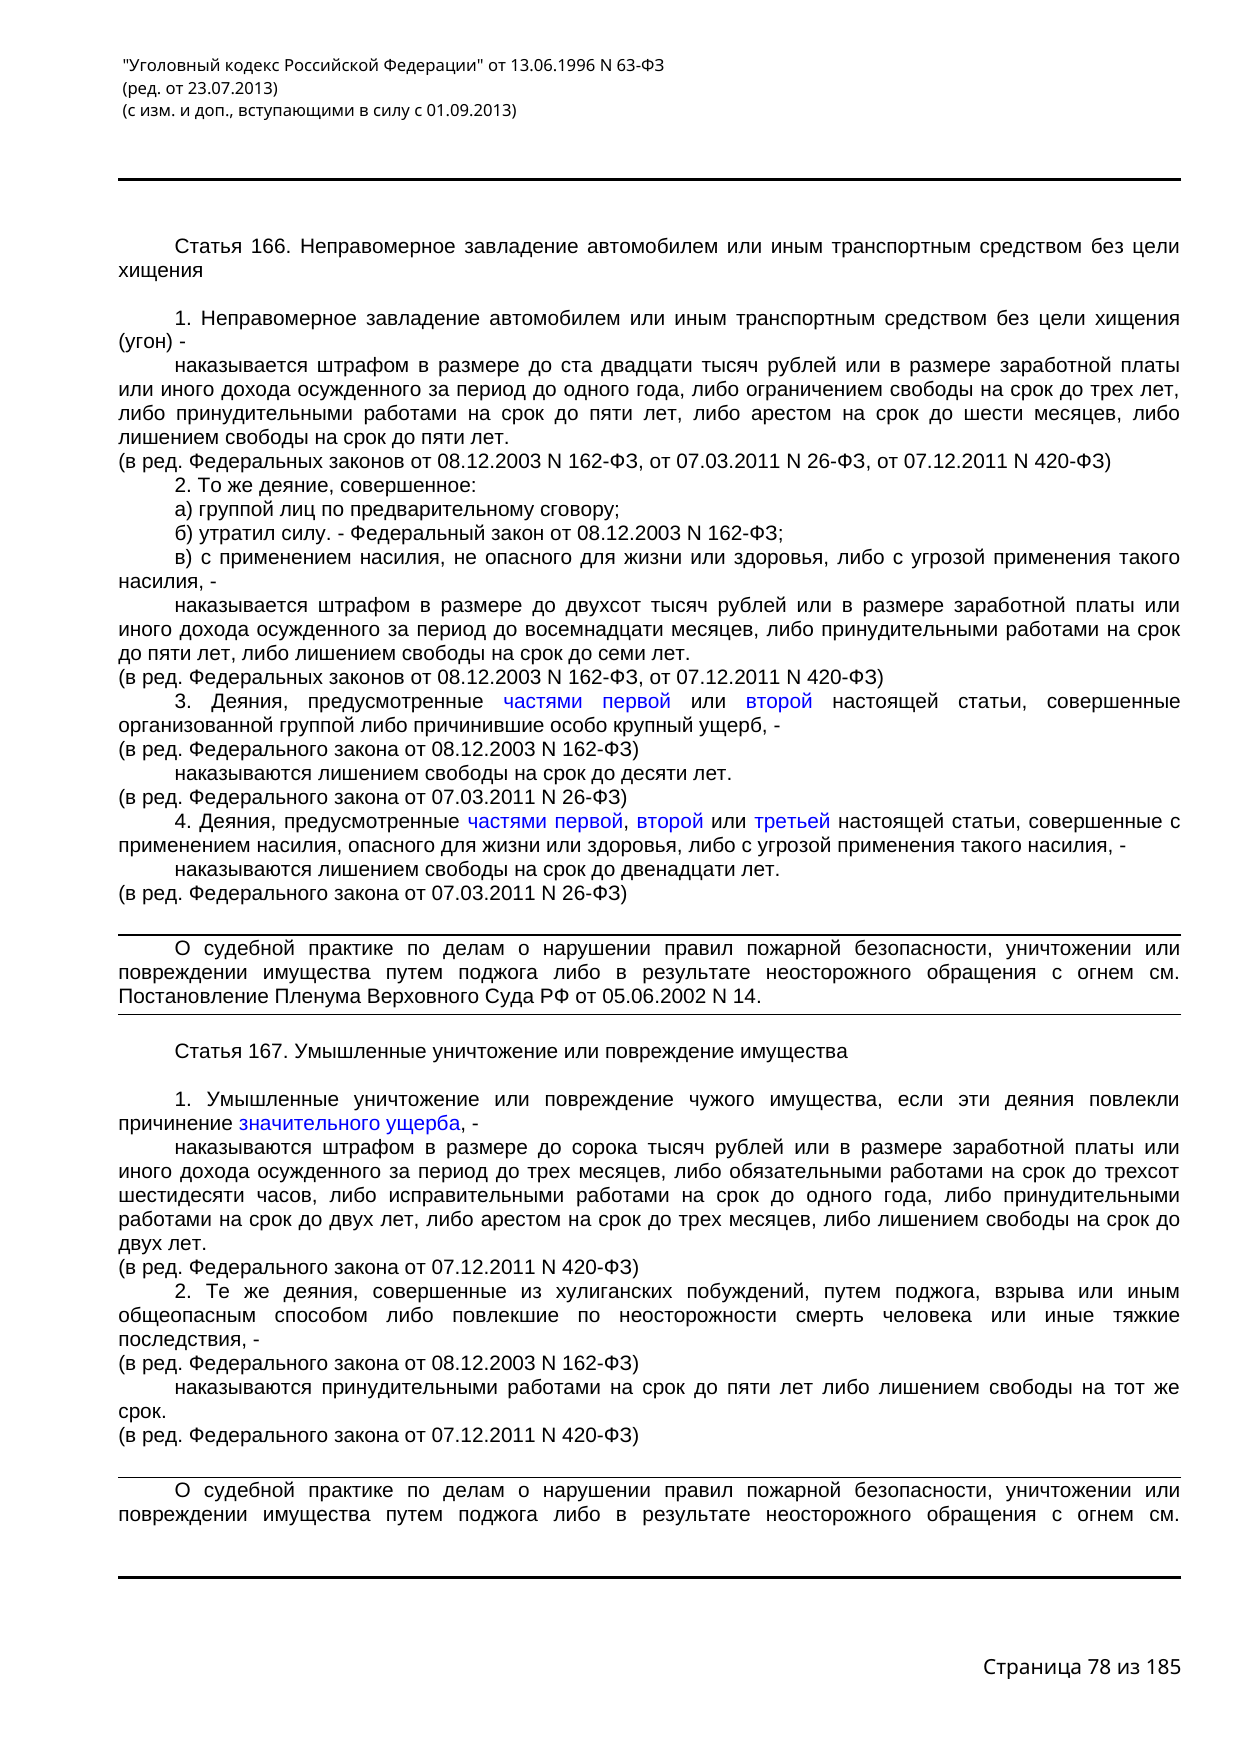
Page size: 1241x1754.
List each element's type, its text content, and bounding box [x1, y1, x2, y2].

text б) утратил силу. - Федеральный закон от 08.12.2003 N 162-ФЗ; [118, 521, 1181, 545]
text наказываются лишением свободы на срок до двенадцати лет. [118, 856, 1181, 880]
text в) с применением насилия, не опасного для жизни или здоровья, либо с угрозой применения такого насилия, - [118, 545, 1181, 593]
text 4. Деяния, предусмотренные частями первой, второй или третьей настоящей статьи, совершенные с применением насилия, опасного для жизни или здоровья, либо с угрозой применения такого насилия, - [118, 808, 1181, 856]
text (в ред. Федеральных законов от 08.12.2003 N 162-ФЗ, от 07.03.2011 N 26-ФЗ, от 07.12.2011 N 420-ФЗ) [118, 449, 1181, 473]
text наказывается штрафом в размере до ста двадцати тысяч рублей или в размере заработной платы или иного дохода осужденного за период до одного года, либо ограничением свободы на срок до трех лет, либо принудительными работами на срок до пяти лет, либо арестом на срок до шести месяцев, либо лишением свободы на срок до пяти лет. [118, 353, 1181, 449]
text 3. Деяния, предусмотренные частями первой или второй настоящей статьи, совершенные организованной группой либо причинившие особо крупный ущерб, - [118, 689, 1181, 737]
text 1. Умышленные уничтожение или повреждение чужого имущества, если эти деяния повлекли причинение значительного ущерба, - [118, 1087, 1181, 1135]
text (в ред. Федерального закона от 07.12.2011 N 420-ФЗ) [118, 1423, 1181, 1447]
text наказываются лишением свободы на срок до десяти лет. [118, 761, 1181, 784]
text 1. Неправомерное завладение автомобилем или иным транспортным средством без цели хищения (угон) - [118, 305, 1181, 353]
text (в ред. Федерального закона от 08.12.2003 N 162-ФЗ) [118, 1351, 1181, 1375]
text (в ред. Федерального закона от 08.12.2003 N 162-ФЗ) [118, 737, 1181, 761]
text (в ред. Федерального закона от 07.03.2011 N 26-ФЗ) [118, 880, 1181, 904]
text (в ред. Федерального закона от 07.03.2011 N 26-ФЗ) [118, 784, 1181, 808]
text (в ред. Федеральных законов от 08.12.2003 N 162-ФЗ, от 07.12.2011 N 420-ФЗ) [118, 665, 1181, 689]
text наказывается штрафом в размере до двухсот тысяч рублей или в размере заработной платы или иного дохода осужденного за период до восемнадцати месяцев, либо принудительными работами на срок до пяти лет, либо лишением свободы на срок до семи лет. [118, 593, 1181, 665]
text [118, 1478, 1181, 1526]
text (в ред. Федерального закона от 07.12.2011 N 420-ФЗ) [118, 1255, 1181, 1279]
text 2. Те же деяния, совершенные из хулиганских побуждений, путем поджога, взрыва или иным общеопасным способом либо повлекшие по неосторожности смерть человека или иные тяжкие последствия, - [118, 1279, 1181, 1351]
text а) группой лиц по предварительному сговору; [118, 497, 1181, 521]
text 2. То же деяние, совершенное: [118, 473, 1181, 497]
text Статья 167. Умышленные уничтожение или повреждение имущества [118, 1039, 1181, 1063]
text Статья 166. Неправомерное завладение автомобилем или иным транспортным средством без цели хищения [118, 233, 1181, 281]
text наказываются штрафом в размере до сорока тысяч рублей или в размере заработной платы или иного дохода осужденного за период до трех месяцев, либо обязательными работами на срок до трехсот шестидесяти часов, либо исправительными работами на срок до одного года, либо принудительными работами на срок до двух лет, либо арестом на срок до трех месяцев, либо лишением свободы на срок до двух лет. [118, 1135, 1181, 1255]
text наказываются принудительными работами на срок до пяти лет либо лишением свободы на тот же срок. [118, 1375, 1181, 1423]
